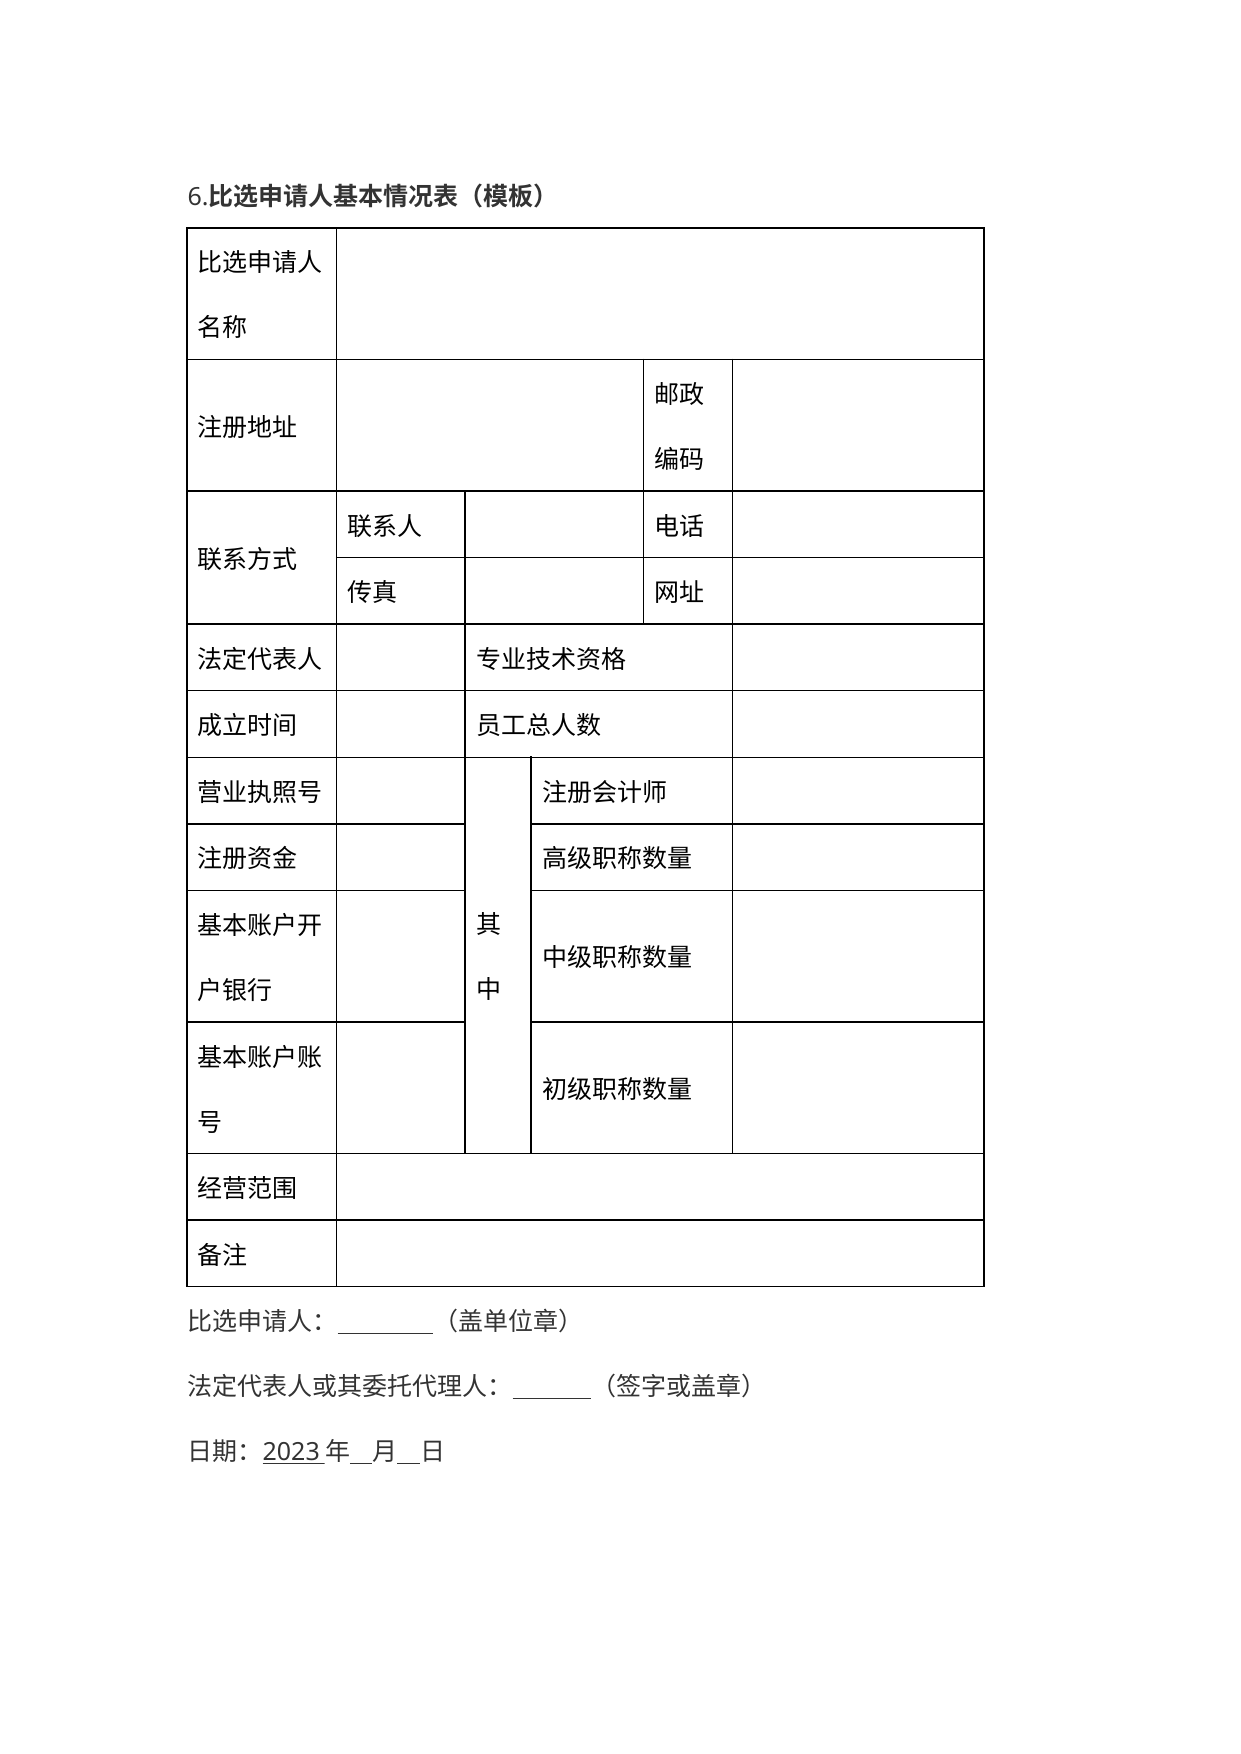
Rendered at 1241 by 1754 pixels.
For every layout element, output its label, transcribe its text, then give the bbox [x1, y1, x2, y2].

table_cell [733, 558, 983, 623]
table_cell [733, 360, 983, 490]
table_cell 中级职称数量 [532, 891, 732, 1021]
table_cell 联系方式 [188, 492, 336, 623]
table_cell 员工总人数 [466, 691, 732, 756]
table_cell [733, 691, 983, 756]
table_cell [337, 1023, 464, 1153]
text 比选申请人： （盖单位章） [187, 1287, 1053, 1352]
table_cell 网址 [644, 558, 732, 623]
table_cell 高级职称数量 [532, 825, 732, 889]
table_cell [337, 758, 464, 823]
table_cell 备注 [188, 1221, 336, 1286]
table_cell [337, 360, 643, 490]
text 日期：2023年 月 日 [187, 1417, 1053, 1482]
table_cell [337, 825, 464, 889]
table_cell [733, 891, 983, 1021]
table_cell [733, 625, 983, 690]
table_cell 其中 [466, 758, 530, 1153]
table_cell 联系人 [337, 492, 464, 557]
table_cell [733, 1023, 983, 1153]
table_cell 注册地址 [188, 360, 336, 490]
table_cell [733, 758, 983, 823]
table_cell [733, 825, 983, 889]
table_cell 营业执照号 [188, 758, 336, 823]
text 法定代表人或其委托代理人： （签字或盖章） [187, 1352, 1053, 1417]
table_cell 基本账户账号 [188, 1023, 336, 1153]
table_cell [337, 1154, 983, 1219]
table_cell [337, 691, 464, 756]
table_cell 注册会计师 [532, 758, 732, 823]
table_cell 法定代表人 [188, 625, 336, 690]
table_header [337, 229, 983, 358]
table_cell 基本账户开户银行 [188, 891, 336, 1021]
table_cell 成立时间 [188, 691, 336, 756]
table_cell [733, 492, 983, 557]
table_cell 邮政编码 [644, 360, 732, 490]
table_cell [337, 625, 464, 690]
table_header 比选申请人 名称 [188, 229, 336, 358]
table_cell [337, 1221, 983, 1286]
table_cell 注册资金 [188, 825, 336, 889]
table_cell [466, 492, 643, 557]
table_cell 经营范围 [188, 1154, 336, 1219]
table_cell 专业技术资格 [466, 625, 732, 690]
table_cell 初级职称数量 [532, 1023, 732, 1153]
table_cell 传真 [337, 558, 464, 623]
table_cell [337, 891, 464, 1021]
text 6.比选申请人基本情况表（模板） [187, 162, 1053, 227]
table_cell [466, 558, 643, 623]
table_cell 电话 [644, 492, 732, 557]
